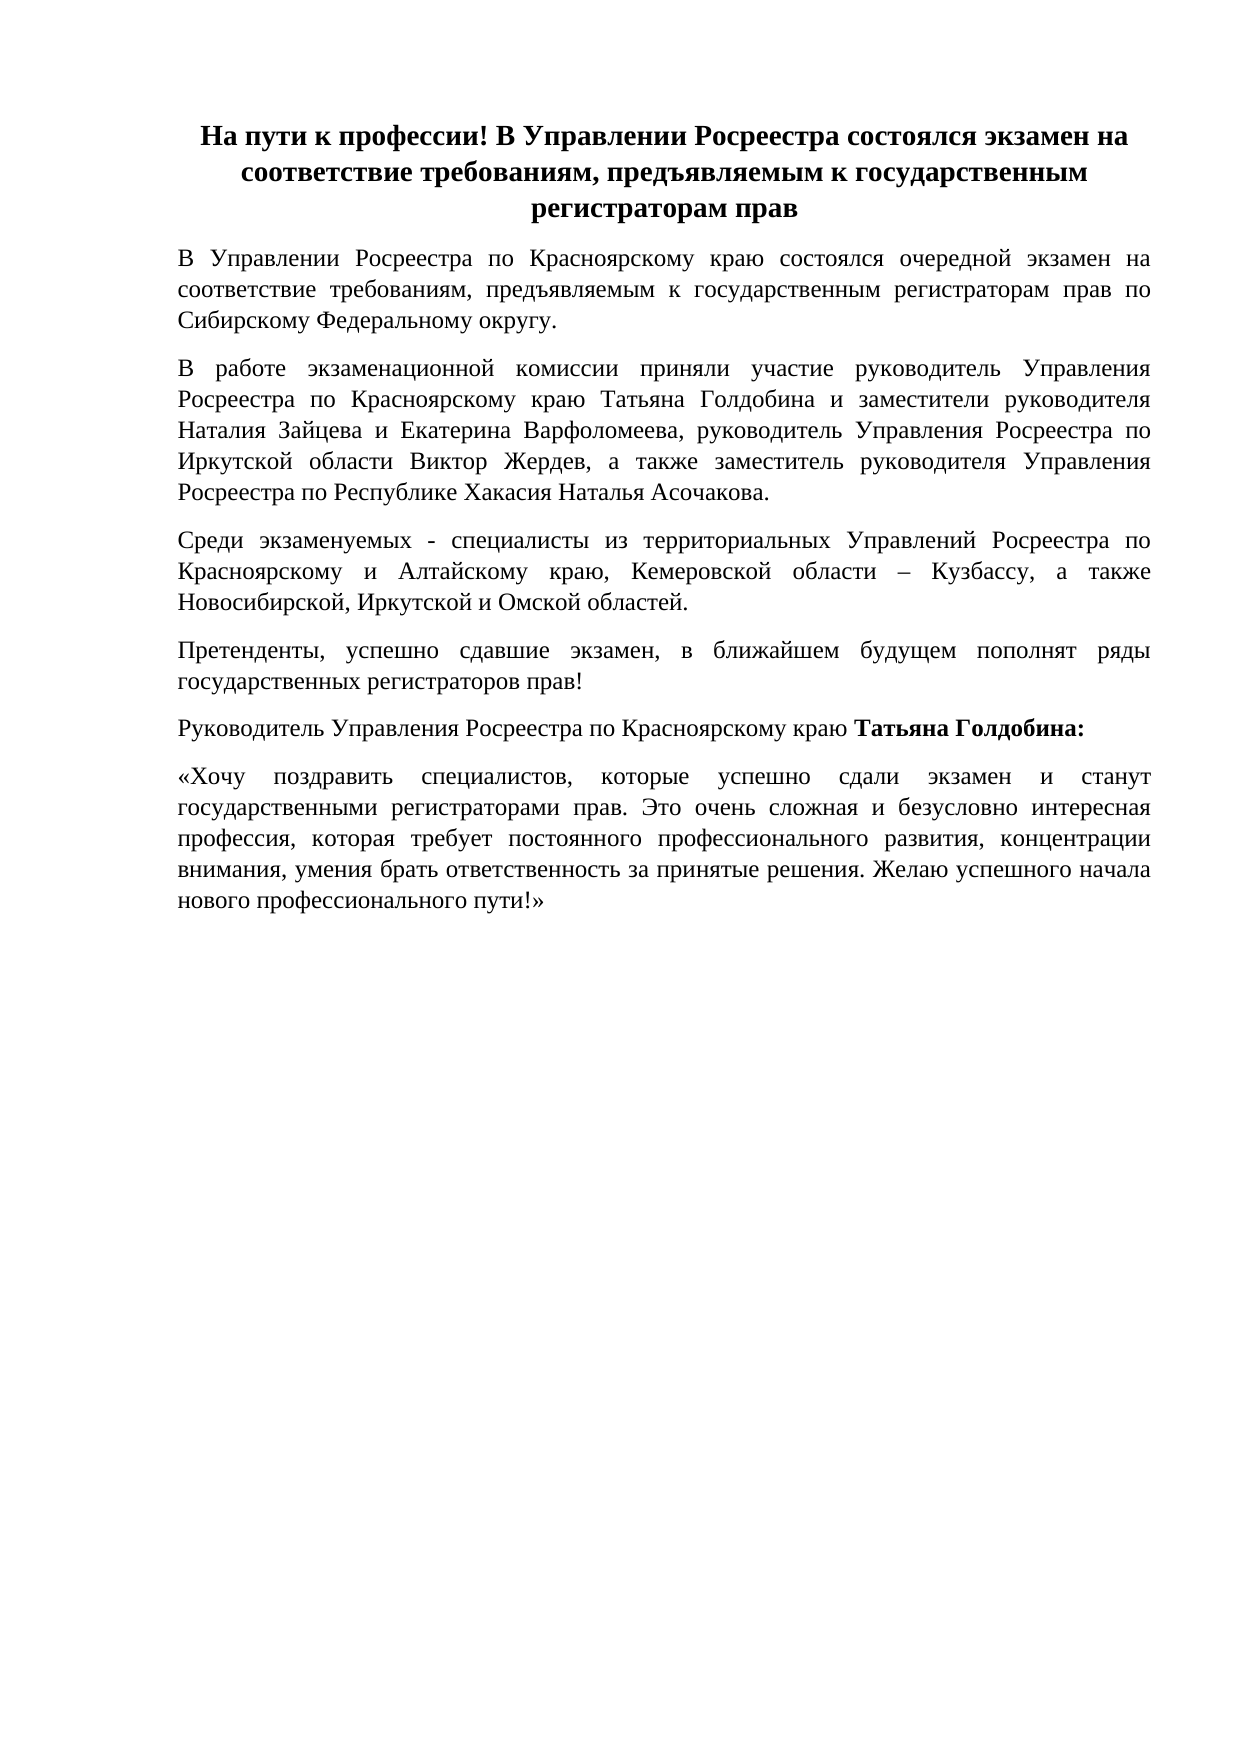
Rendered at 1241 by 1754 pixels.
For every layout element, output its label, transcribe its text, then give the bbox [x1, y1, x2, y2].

text На пути к профессии! В Управлении Росреестра состоялся экзамен на соответствие требованиям, предъявляемым к государственным регистраторам прав [177, 118, 1152, 224]
text В Управлении Росреестра по Красноярскому краю состоялся очередной экзамен на соответствие требованиям, предъявляемым к государственным регистраторам прав по Сибирскому Федеральному округу. [177, 243, 1152, 334]
text Среди экзаменуемых - специалисты из территориальных Управлений Росреестра по Красноярскому и Алтайскому краю, Кемеровской области – Кузбассу, а также Новосибирской, Иркутской и Омской областей. [177, 525, 1152, 616]
text Претенденты, успешно сдавшие экзамен, в ближайшем будущем пополнят ряды государственных регистраторов прав! [177, 635, 1152, 694]
text В работе экзаменационной комиссии приняли участие руководитель Управления Росреестра по Красноярскому краю Татьяна Голдобина и заместители руководителя Наталия Зайцева и Екатерина Варфоломеева, руководитель Управления Росреестра по Иркутской области Виктор Жердев, а также заместитель руководителя Управления Росреестра по Республике Хакасия Наталья Асочакова. [177, 353, 1152, 506]
text Руководитель Управления Росреестра по Красноярскому краю Татьяна Голдобина: [177, 713, 1152, 742]
text «Хочу поздравить специалистов, которые успешно сдали экзамен и станут государственными регистраторами прав. Это очень сложная и безусловно интересная профессия, которая требует постоянного профессионального развития, концентрации внимания, умения брать ответственность за принятые решения. Желаю успешного начала нового профессионального пути!» [177, 761, 1152, 914]
